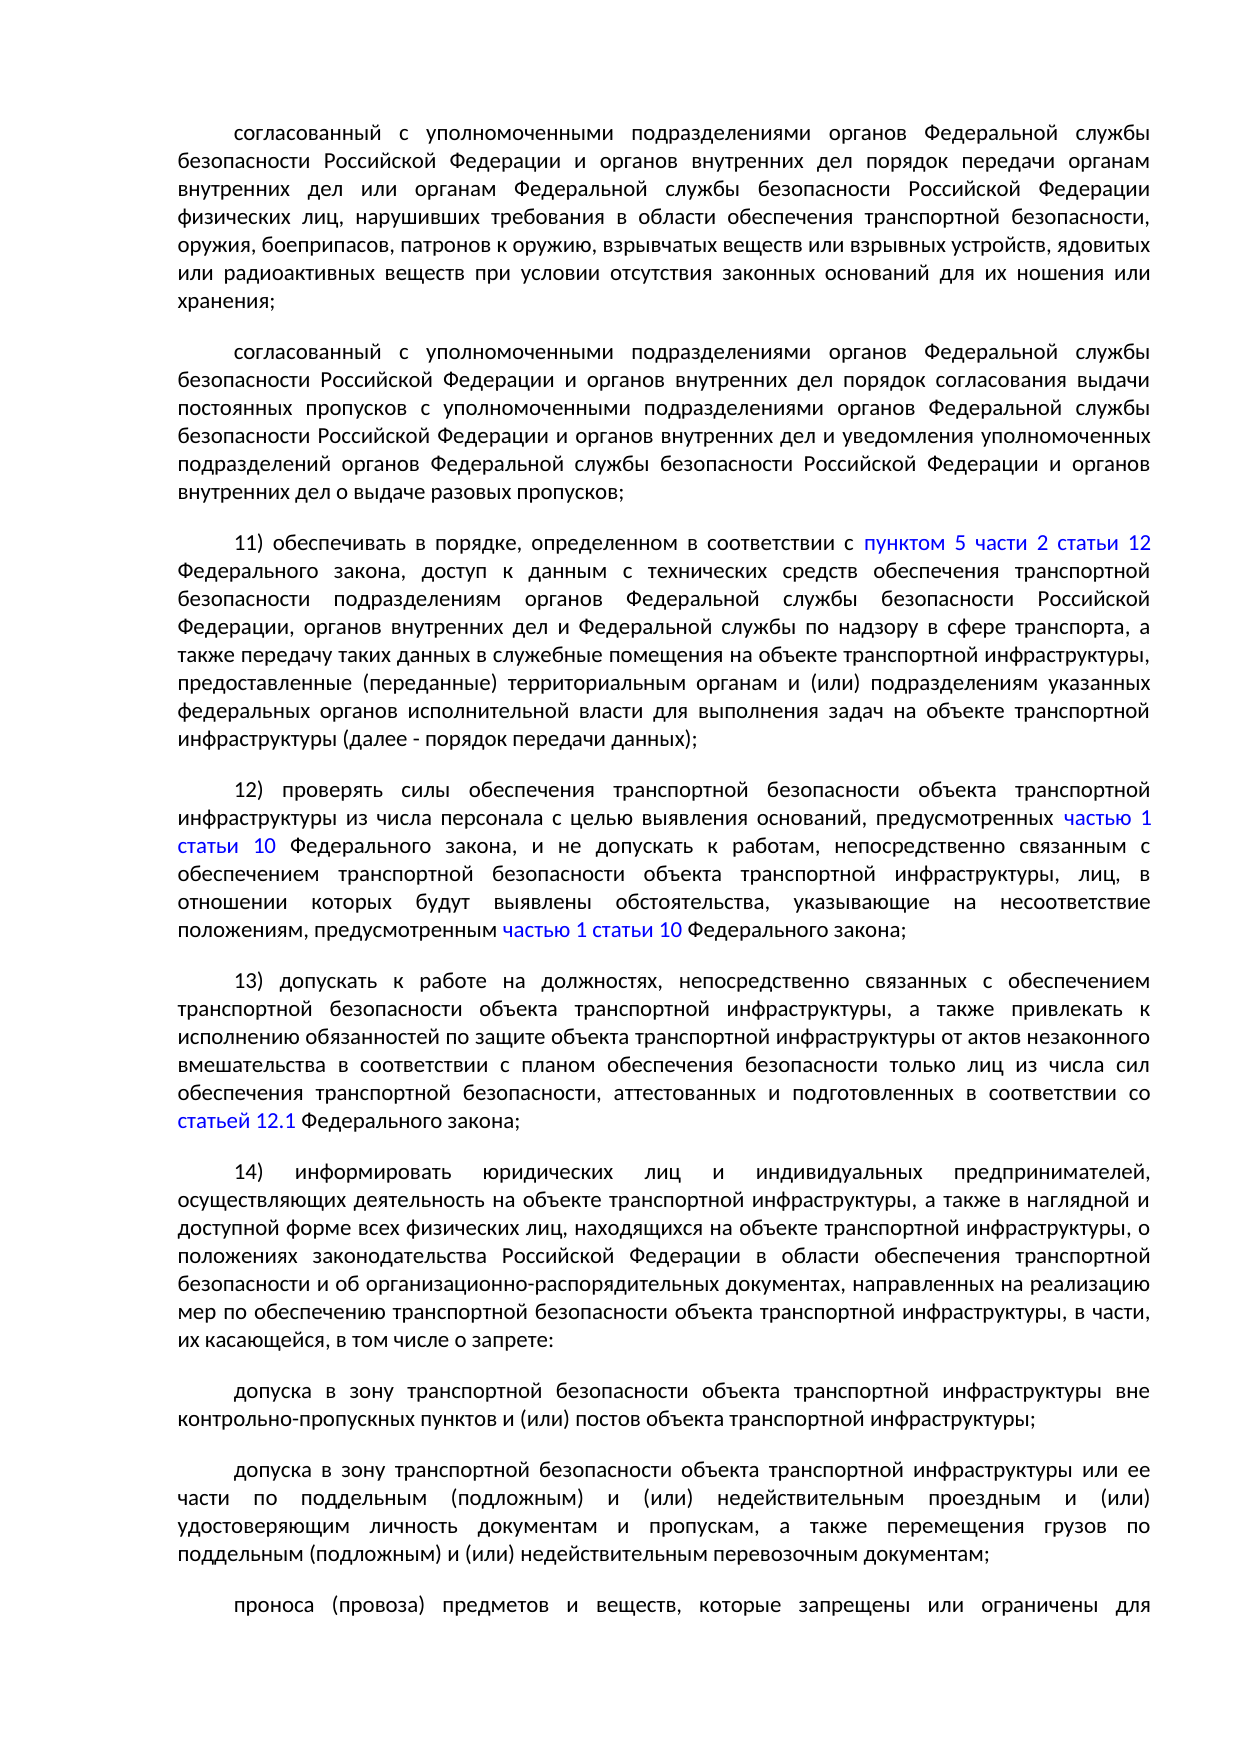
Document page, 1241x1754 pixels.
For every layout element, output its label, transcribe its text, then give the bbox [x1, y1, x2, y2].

text 12) проверять силы обеспечения транспортной безопасности объекта транспортной инфраструктуры из числа персонала с целью выявления оснований, предусмотренных частью 1 статьи 10 Федерального закона, и не допускать к работам, непосредственно связанным с обеспечением транспортной безопасности объекта транспортной инфраструктуры, лиц, в отношении которых будут выявлены обстоятельства, указывающие на несоответствие положениям, предусмотренным частью 1 статьи 10 Федерального закона; [177, 775, 1152, 943]
text допуска в зону транспортной безопасности объекта транспортной инфраструктуры или ее части по поддельным (подложным) и (или) недействительным проездным и (или) удостоверяющим личность документам и пропускам, а также перемещения грузов по поддельным (подложным) и (или) недействительным перевозочным документам; [177, 1455, 1152, 1567]
text 13) допускать к работе на должностях, непосредственно связанных с обеспечением транспортной безопасности объекта транспортной инфраструктуры, а также привлекать к исполнению обязанностей по защите объекта транспортной инфраструктуры от актов незаконного вмешательства в соответствии с планом обеспечения безопасности только лиц из числа сил обеспечения транспортной безопасности, аттестованных и подготовленных в соответствии со статьей 12.1 Федерального закона; [177, 966, 1152, 1134]
text 11) обеспечивать в порядке, определенном в соответствии с пунктом 5 части 2 статьи 12 Федерального закона, доступ к данным с технических средств обеспечения транспортной безопасности подразделениям органов Федеральной службы безопасности Российской Федерации, органов внутренних дел и Федеральной службы по надзору в сфере транспорта, а также передачу таких данных в служебные помещения на объекте транспортной инфраструктуры, предоставленные (переданные) территориальным органам и (или) подразделениям указанных федеральных органов исполнительной власти для выполнения задач на объекте транспортной инфраструктуры (далее - порядок передачи данных); [177, 528, 1152, 752]
text согласованный с уполномоченными подразделениями органов Федеральной службы безопасности Российской Федерации и органов внутренних дел порядок передачи органам внутренних дел или органам Федеральной службы безопасности Российской Федерации физических лиц, нарушивших требования в области обеспечения транспортной безопасности, оружия, боеприпасов, патронов к оружию, взрывчатых веществ или взрывных устройств, ядовитых или радиоактивных веществ при условии отсутствия законных оснований для их ношения или хранения; [177, 118, 1152, 314]
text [177, 1590, 1152, 1618]
text согласованный с уполномоченными подразделениями органов Федеральной службы безопасности Российской Федерации и органов внутренних дел порядок согласования выдачи постоянных пропусков с уполномоченными подразделениями органов Федеральной службы безопасности Российской Федерации и органов внутренних дел и уведомления уполномоченных подразделений органов Федеральной службы безопасности Российской Федерации и органов внутренних дел о выдаче разовых пропусков; [177, 337, 1152, 505]
text 14) информировать юридических лиц и индивидуальных предпринимателей, осуществляющих деятельность на объекте транспортной инфраструктуры, а также в наглядной и доступной форме всех физических лиц, находящихся на объекте транспортной инфраструктуры, о положениях законодательства Российской Федерации в области обеспечения транспортной безопасности и об организационно-распорядительных документах, направленных на реализацию мер по обеспечению транспортной безопасности объекта транспортной инфраструктуры, в части, их касающейся, в том числе о запрете: [177, 1157, 1152, 1353]
text допуска в зону транспортной безопасности объекта транспортной инфраструктуры вне контрольно-пропускных пунктов и (или) постов объекта транспортной инфраструктуры; [177, 1376, 1152, 1432]
